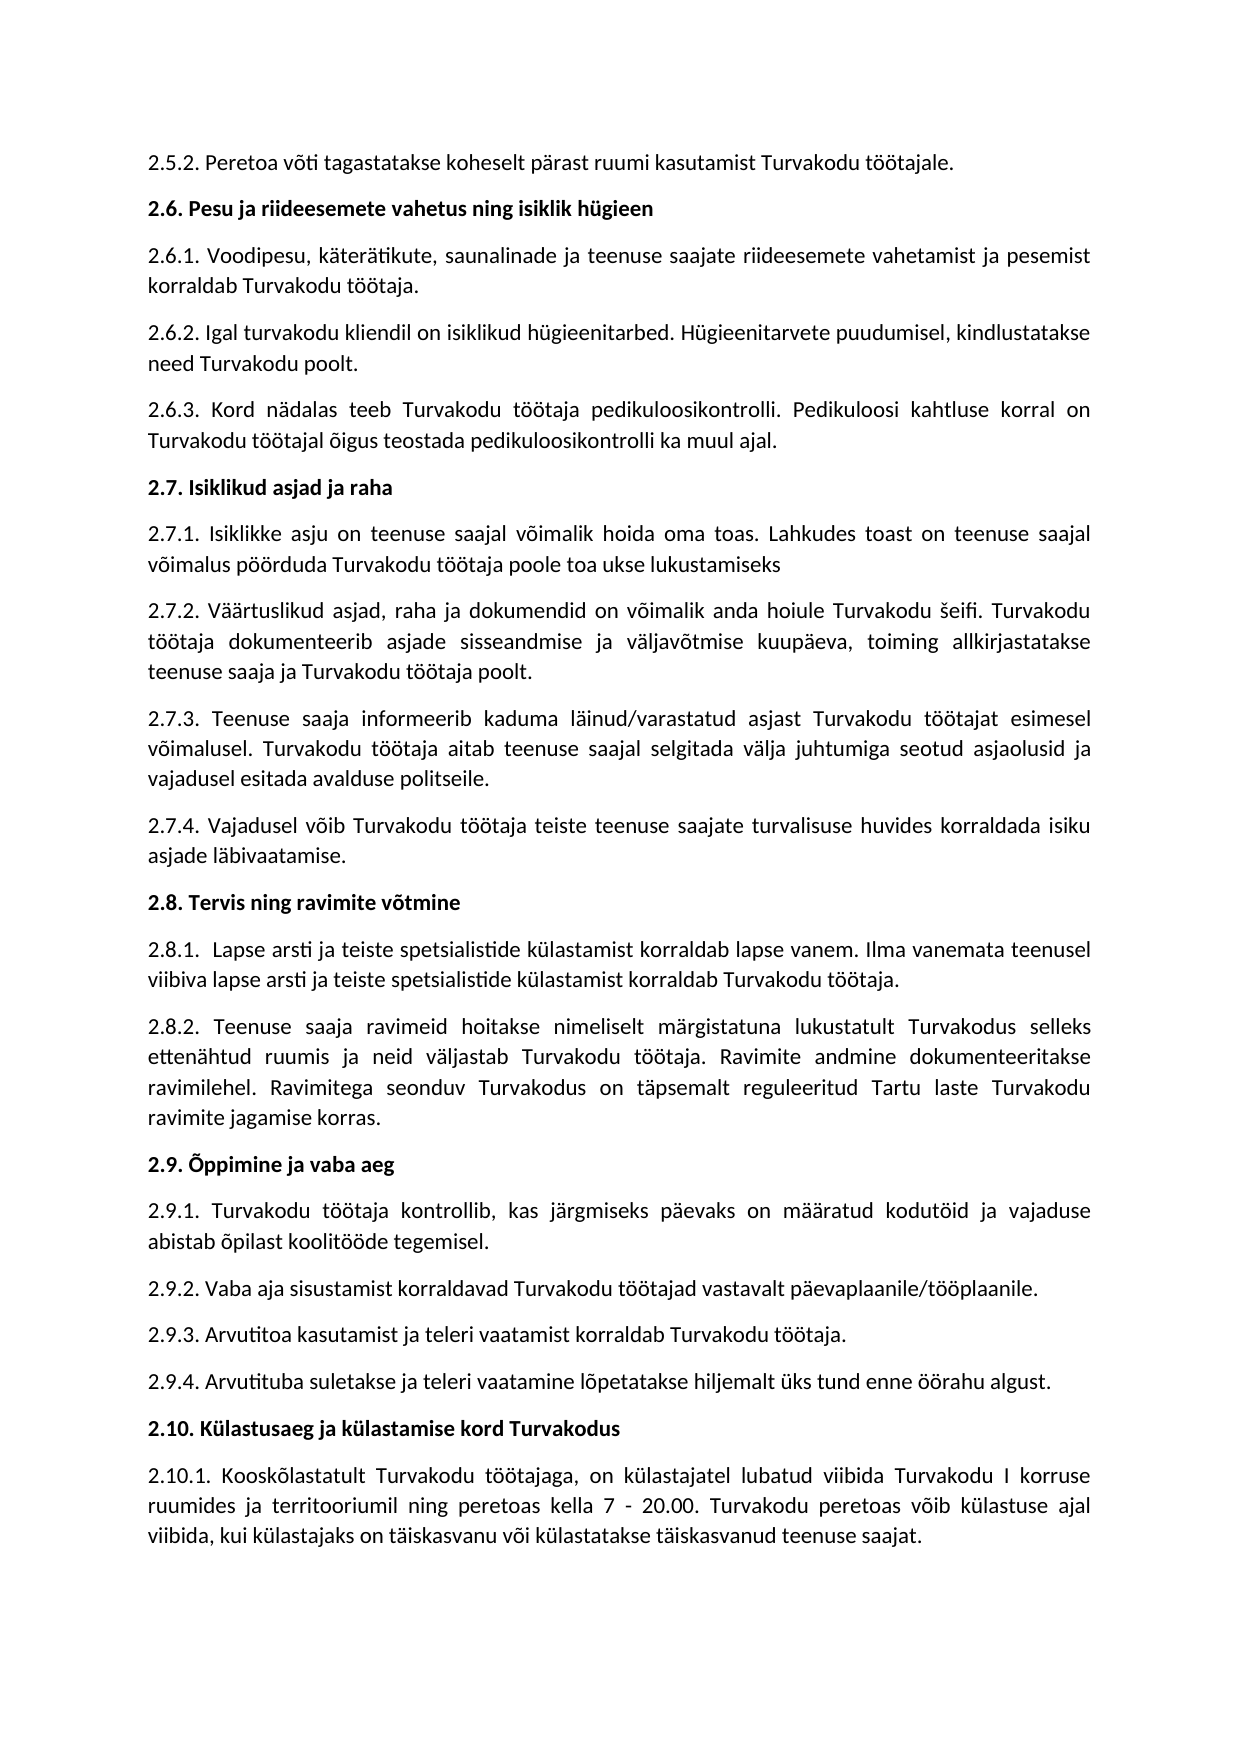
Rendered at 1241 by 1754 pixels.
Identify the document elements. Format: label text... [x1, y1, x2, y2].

text 2.7.2. Väärtuslikud asjad, raha ja dokumendid on võimalik anda hoiule Turvakodu šeifi. Turvakodu töötaja dokumenteerib asjade sisseandmise ja väljavõtmise kuupäeva, toiming allkirjastatakse teenuse saaja ja Turvakodu töötaja poolt. [148, 597, 1093, 685]
text 2.6. Pesu ja riideesemete vahetus ning isiklik hügieen [148, 194, 1093, 222]
text 2.5.2. Peretoa võti tagastatakse koheselt pärast ruumi kasutamist Turvakodu töötajale. [148, 148, 1093, 176]
text 2.8.2. Teenuse saaja ravimeid hoitakse nimeliselt märgistatuna lukustatult Turvakodus selleks ettenähtud ruumis ja neid väljastab Turvakodu töötaja. Ravimite andmine dokumenteeritakse ravimilehel. Ravimitega seonduv Turvakodus on täpsemalt reguleeritud Tartu laste Turvakodu ravimite jagamise korras. [148, 1012, 1093, 1131]
text 2.9.4. Arvutituba suletakse ja teleri vaatamine lõpetatakse hiljemalt üks tund enne öörahu algust. [148, 1367, 1093, 1395]
text 2.10.1. Kooskõlastatult Turvakodu töötajaga, on külastajatel lubatud viibida Turvakodu I korruse ruumides ja territooriumil ning peretoas kella 7 - 20.00. Turvakodu peretoas võib külastuse ajal viibida, kui külastajaks on täiskasvanu või külastatakse täiskasvanud teenuse saajat. [148, 1461, 1093, 1549]
text 2.9. Õppimine ja vaba aeg [148, 1150, 1093, 1178]
text 2.9.2. Vaba aja sisustamist korraldavad Turvakodu töötajad vastavalt päevaplaanile/tööplaanile. [148, 1274, 1093, 1302]
text 2.6.3. Kord nädalas teeb Turvakodu töötaja pedikuloosikontrolli. Pedikuloosi kahtluse korral on Turvakodu töötajal õigus teostada pedikuloosikontrolli ka muul ajal. [148, 396, 1093, 454]
text 2.6.2. Igal turvakodu kliendil on isiklikud hügieenitarbed. Hügieenitarvete puudumisel, kindlustatakse need Turvakodu poolt. [148, 318, 1093, 377]
text 2.8.1. Lapse arsti ja teiste spetsialistide külastamist korraldab lapse vanem. Ilma vanemata teenusel viibiva lapse arsti ja teiste spetsialistide külastamist korraldab Turvakodu töötaja. [148, 935, 1093, 993]
text 2.10. Külastusaeg ja külastamise kord Turvakodus [148, 1414, 1093, 1442]
text 2.8. Tervis ning ravimite võtmine [148, 888, 1093, 916]
text 2.7.4. Vajadusel võib Turvakodu töötaja teiste teenuse saajate turvalisuse huvides korraldada isiku asjade läbivaatamise. [148, 811, 1093, 869]
text 2.7.3. Teenuse saaja informeerib kaduma läinud/varastatud asjast Turvakodu töötajat esimesel võimalusel. Turvakodu töötaja aitab teenuse saajal selgitada välja juhtumiga seotud asjaolusid ja vajadusel esitada avalduse politseile. [148, 704, 1093, 792]
text 2.7.1. Isiklikke asju on teenuse saajal võimalik hoida oma toas. Lahkudes toast on teenuse saajal võimalus pöörduda Turvakodu töötaja poole toa ukse lukustamiseks [148, 519, 1093, 578]
text 2.9.1. Turvakodu töötaja kontrollib, kas järgmiseks päevaks on määratud kodutöid ja vajaduse abistab õpilast koolitööde tegemisel. [148, 1197, 1093, 1255]
text 2.7. Isiklikud asjad ja raha [148, 473, 1093, 501]
text 2.6.1. Voodipesu, käterätikute, saunalinade ja teenuse saajate riideesemete vahetamist ja pesemist korraldab Turvakodu töötaja. [148, 241, 1093, 299]
text 2.9.3. Arvutitoa kasutamist ja teleri vaatamist korraldab Turvakodu töötaja. [148, 1321, 1093, 1348]
